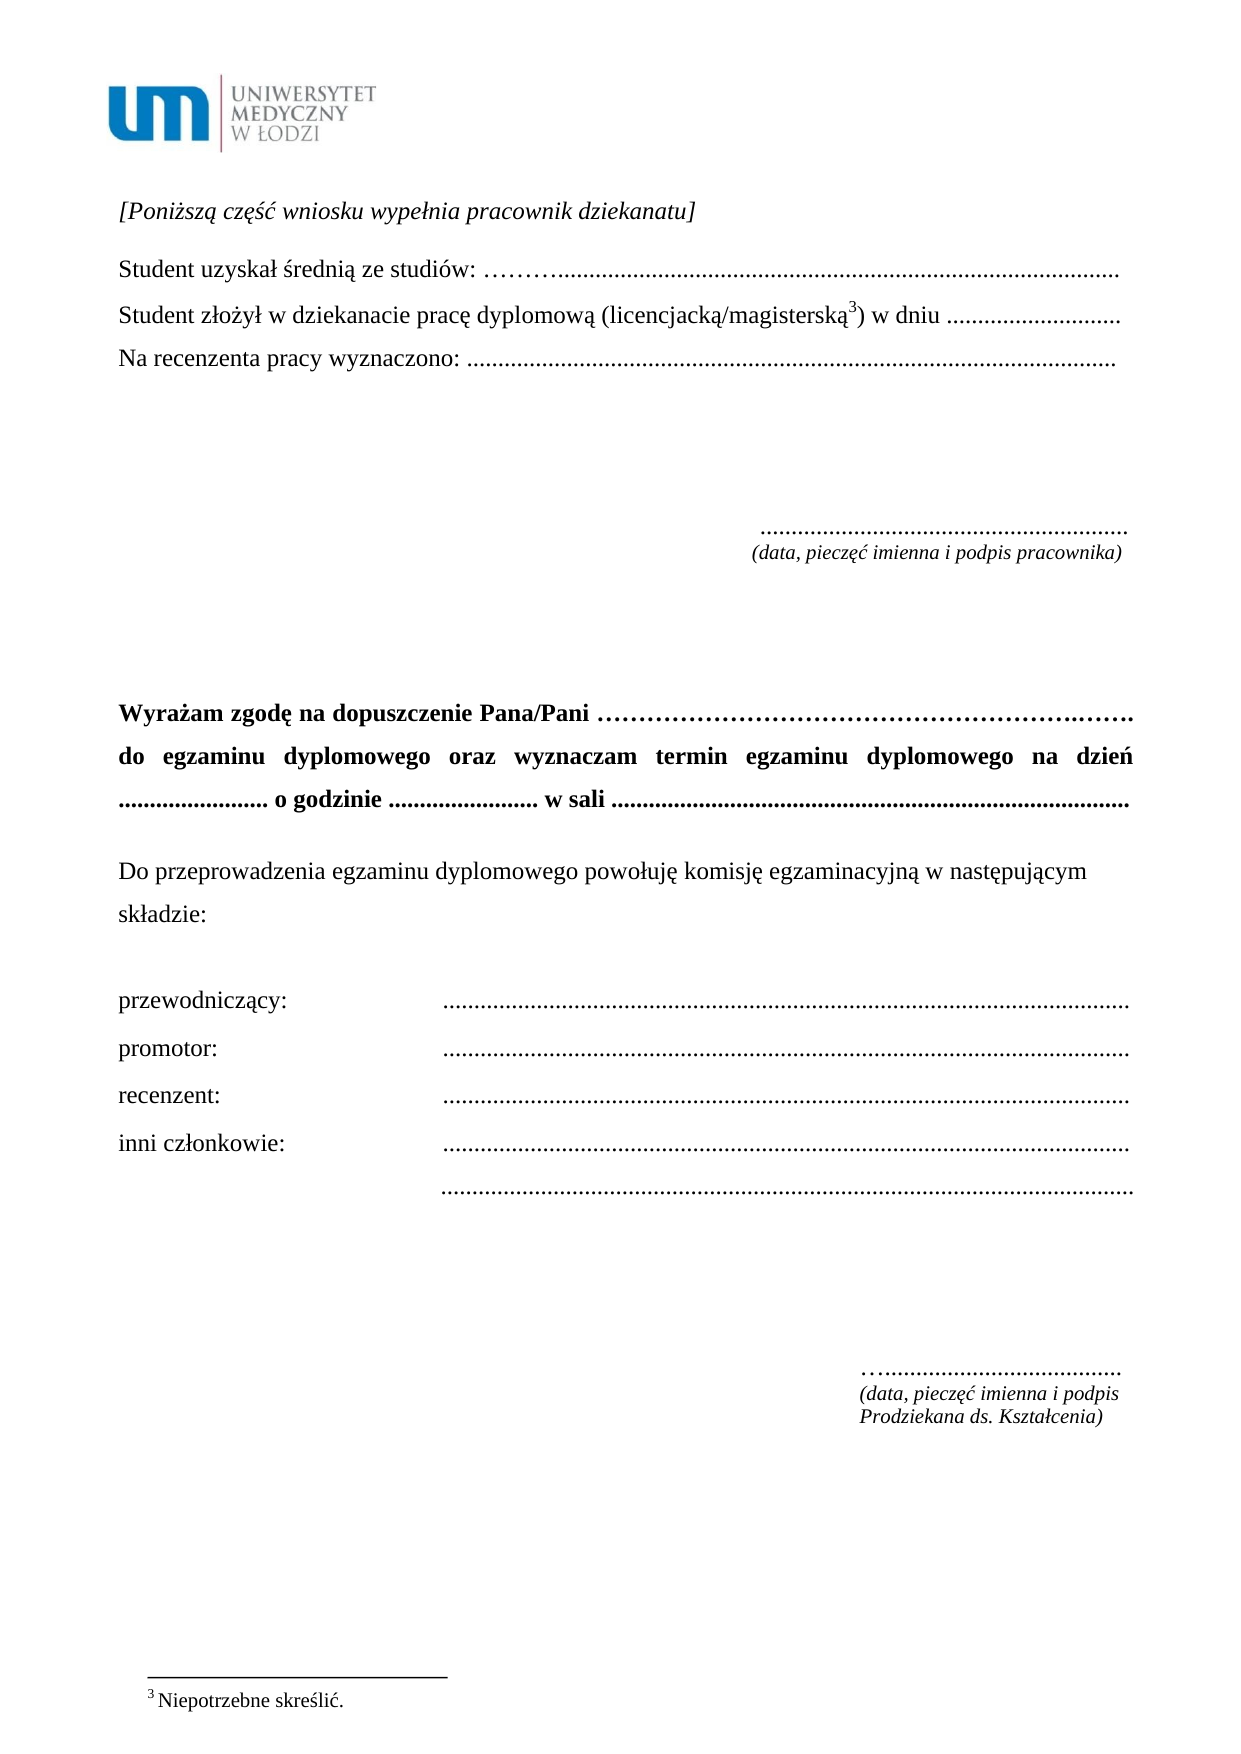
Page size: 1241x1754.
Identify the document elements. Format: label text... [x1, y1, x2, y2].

text 3 Niepotrzebne skreślić. [147, 1679, 1134, 1712]
text inni członkowie: .............................................................................................................. [118, 1128, 1134, 1156]
text (data, pieczęć imienna i podpis pracownika) [752, 540, 1134, 564]
picture [106, 73, 377, 153]
text Student uzyskał średnią ze studiów: ……….......................................................................................... [118, 254, 1134, 282]
text ............................................................................................................... [106, 1171, 1134, 1199]
text przewodniczący: .............................................................................................................. [118, 985, 1134, 1014]
text Student złożył w dziekanacie pracę dyplomową (licencjacką/magisterską3) w dniu ............................ Na recenzenta pracy wyznaczono: ........................................................................................................ [118, 297, 1123, 372]
text [Poniższą część wniosku wypełnia pracownik dziekanatu] [118, 196, 1134, 225]
text …...................................... [859, 1352, 1134, 1380]
text ........................................................... [759, 511, 1134, 540]
text Prodziekana ds. Kształcenia) [859, 1404, 1134, 1428]
text recenzent: .............................................................................................................. [118, 1080, 1134, 1109]
subtitle Wyrażam zgodę na dopuszczenie Pana/Pani ………………………………………………….……. do egzaminu dyplomowego oraz wyznaczam termin egzaminu dyplomowego na dzień ........................ o godzinie ........................ w sali ................................................................................... [118, 698, 1134, 813]
text (data, pieczęć imienna i podpis [859, 1380, 1134, 1404]
text promotor: .............................................................................................................. [118, 1033, 1134, 1061]
text Do przeprowadzenia egzaminu dyplomowego powołuję komisję egzaminacyjną w następującym składzie: [118, 856, 1134, 928]
